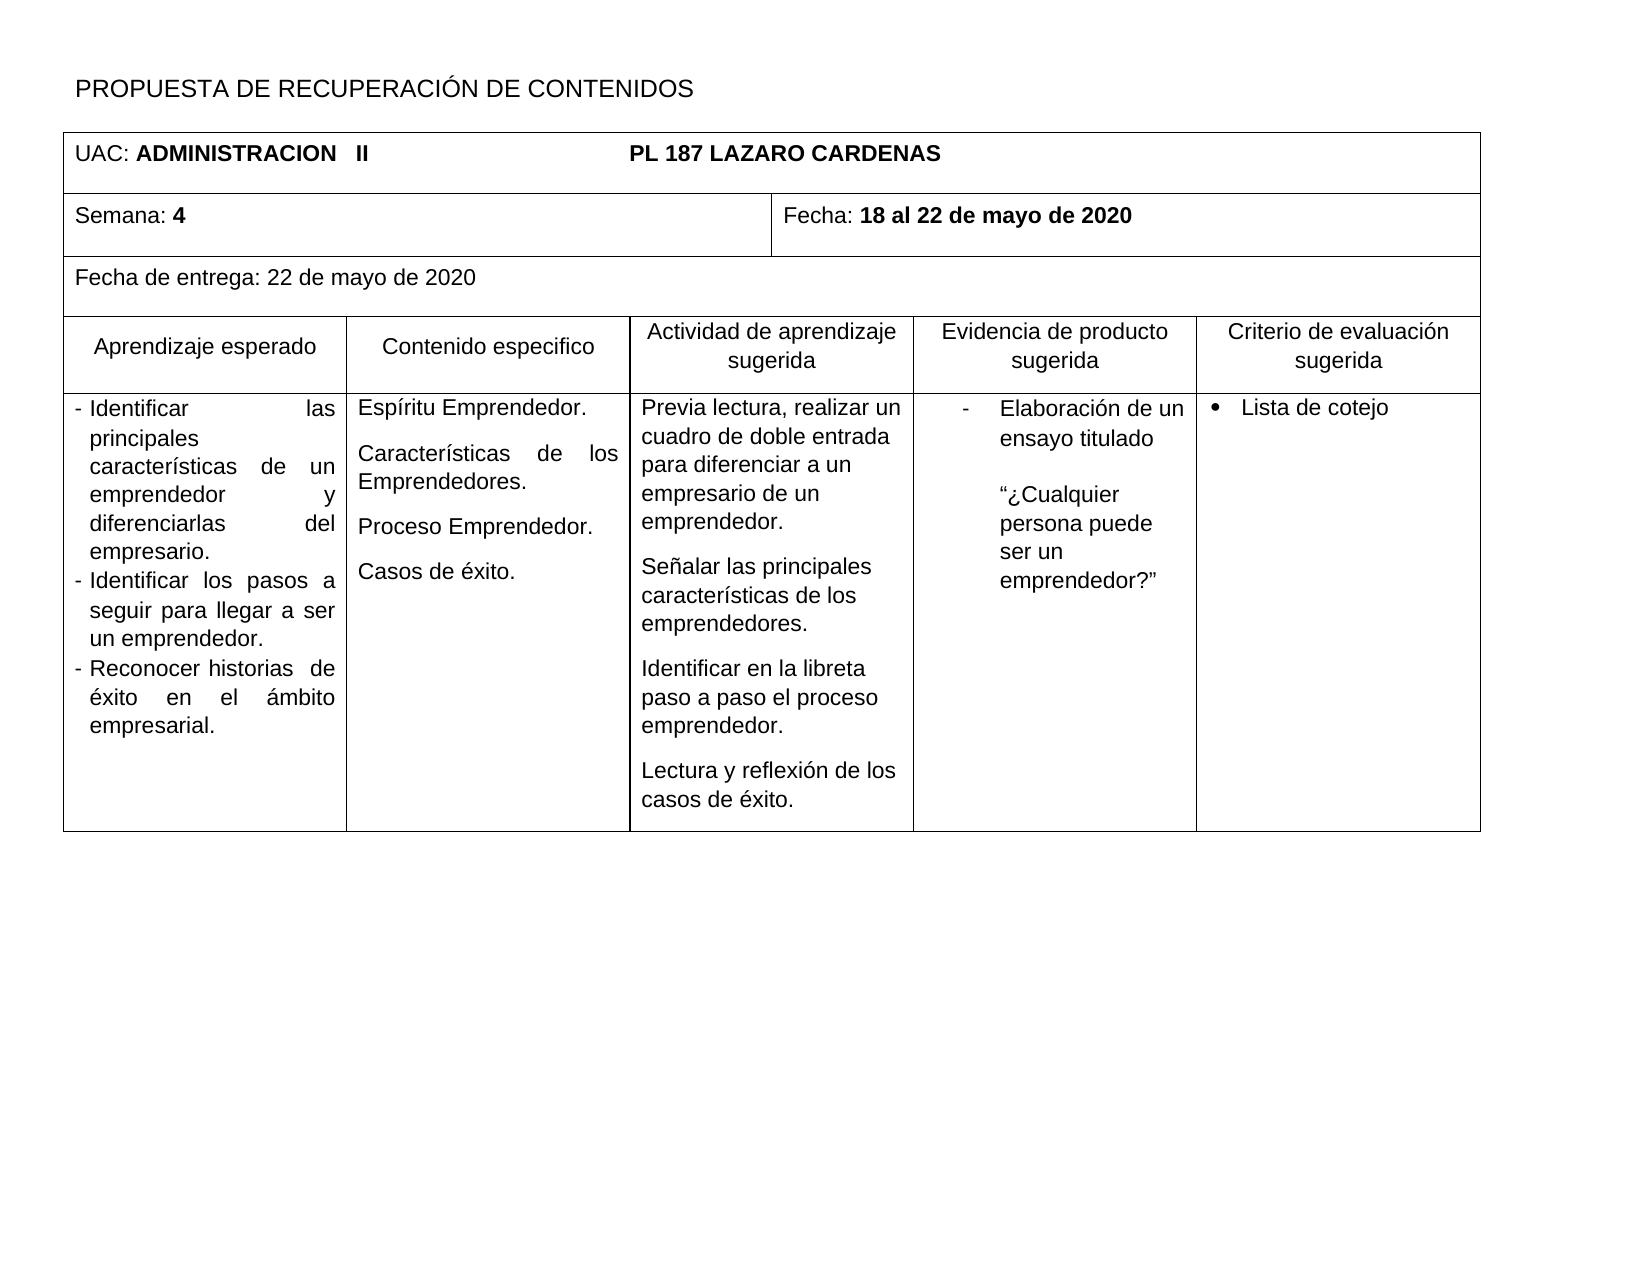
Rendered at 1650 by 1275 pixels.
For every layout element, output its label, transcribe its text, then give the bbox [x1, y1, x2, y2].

table_cell Criterio de evaluación sugerida [1197, 317, 1480, 393]
table_header UAC: ADMINISTRACION II PL 187 LAZARO CARDENAS [64, 133, 1480, 193]
table_cell Fecha de entrega: 22 de mayo de 2020 [64, 257, 1480, 316]
table_cell Evidencia de producto sugerida [914, 317, 1196, 393]
table_cell Contenido especifico [347, 317, 629, 393]
table_cell Previa lectura, realizar un cuadro de doble entrada para diferenciar a un empresario de un emprendedor. Señalar las principales características de los emprendedores. Identificar en la libreta paso a paso el proceso emprendedor. Lectura y reflexión de los casos de éxito. [631, 394, 913, 831]
table_cell Elaboración de un ensayo titulado “¿Cualquier persona puede ser un emprendedor?” [914, 394, 1196, 831]
table_cell Lista de cotejo [1197, 394, 1480, 831]
table_cell Actividad de aprendizaje sugerida [631, 317, 913, 393]
table_cell Fecha: 18 al 22 de mayo de 2020 [772, 194, 1480, 256]
table_cell Espíritu Emprendedor. Características de los Emprendedores. Proceso Emprendedor. Casos de éxito. [347, 394, 629, 831]
table_cell Aprendizaje esperado [64, 317, 346, 393]
table_cell Identificar las principales características de un emprendedor y diferenciarlas del empresario. Identificar los pasos a seguir para llegar a ser un emprendedor. Reconocer historias de éxito en el ámbito empresarial. [64, 394, 346, 831]
table_cell Semana: 4 [64, 194, 771, 256]
